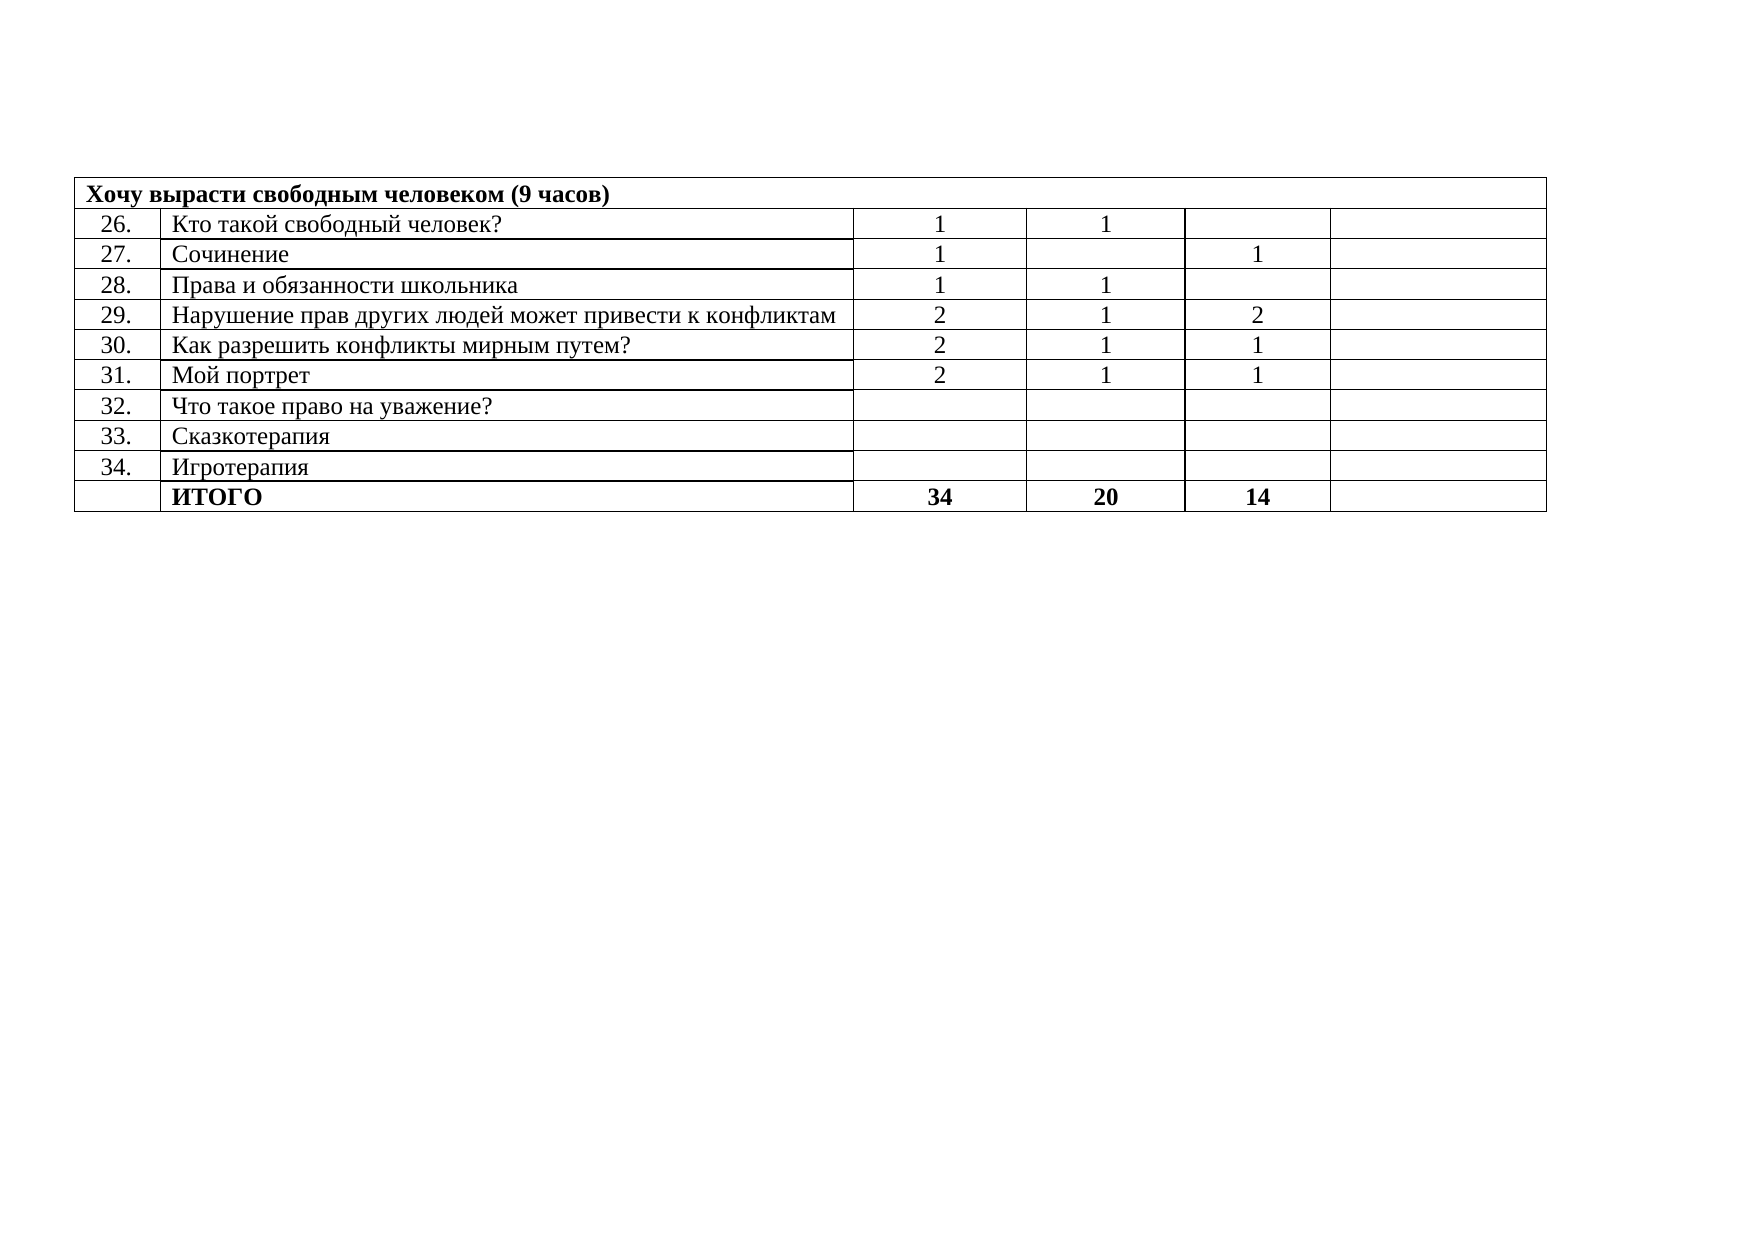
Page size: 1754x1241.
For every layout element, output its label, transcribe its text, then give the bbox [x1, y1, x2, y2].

table_cell 1 [1027, 330, 1184, 359]
table_cell [1331, 390, 1546, 420]
table_cell 1 [1186, 239, 1330, 268]
table_cell [1331, 451, 1546, 480]
table_cell [75, 421, 160, 450]
table_cell [1027, 421, 1184, 450]
table_cell [75, 390, 160, 420]
table_cell [1331, 209, 1546, 238]
table_cell [1027, 390, 1184, 420]
table_cell Сочинение [161, 240, 853, 268]
table_cell 1 [1027, 300, 1184, 329]
table_cell 1 [1027, 269, 1184, 298]
table_cell [75, 481, 160, 511]
table_cell [1186, 421, 1330, 450]
table_cell Как разрешить конфликты мирным путем? [161, 330, 853, 359]
table_cell [1186, 390, 1330, 420]
table_cell Мой портрет [161, 361, 853, 389]
table_cell 1 [1027, 360, 1184, 389]
table_cell [1186, 209, 1330, 238]
table_cell 14 [1186, 481, 1330, 511]
table_cell 1 [1186, 360, 1330, 389]
table_cell [1027, 239, 1184, 268]
table_cell 1 [1186, 330, 1330, 359]
table_cell [75, 269, 160, 298]
table_cell Хочу вырасти свободным человеком (9 часов) [75, 178, 1546, 207]
table_cell 20 [1027, 481, 1184, 511]
table_cell Что такое право на уважение? [161, 391, 853, 420]
table_cell Права и обязанности школьника [161, 270, 853, 298]
table_cell [1331, 360, 1546, 389]
table_cell [1186, 269, 1330, 298]
table_cell [1331, 330, 1546, 359]
table_cell Нарушение прав других людей может привести к конфликтам [161, 300, 853, 329]
table_cell [1331, 481, 1546, 511]
table_cell 2 [854, 330, 1026, 359]
table_cell [1331, 300, 1546, 329]
table_cell [75, 209, 160, 238]
table_cell [854, 451, 1026, 480]
table_cell [75, 239, 160, 268]
table_cell 1 [1027, 209, 1184, 238]
table_cell 2 [854, 360, 1026, 389]
table_cell [75, 300, 160, 329]
table_cell [75, 330, 160, 359]
table_cell [1331, 239, 1546, 268]
table_cell 34 [854, 481, 1026, 511]
table_cell 2 [854, 300, 1026, 329]
table_cell 1 [854, 239, 1026, 268]
table_cell [1331, 269, 1546, 298]
table_cell ИТОГО [161, 482, 853, 511]
table_cell [854, 390, 1026, 420]
table_cell Сказкотерапия [161, 421, 853, 450]
table_cell [1331, 421, 1546, 450]
table_cell [75, 360, 160, 389]
table_cell [1027, 451, 1184, 480]
table_cell 1 [854, 269, 1026, 298]
table_cell [75, 451, 160, 480]
table_cell 2 [1186, 300, 1330, 329]
table_cell Кто такой свободный человек? [161, 209, 853, 238]
table_cell Игротерапия [161, 452, 853, 480]
table_cell [1186, 451, 1330, 480]
table_cell [854, 421, 1026, 450]
table_cell 1 [854, 209, 1026, 238]
